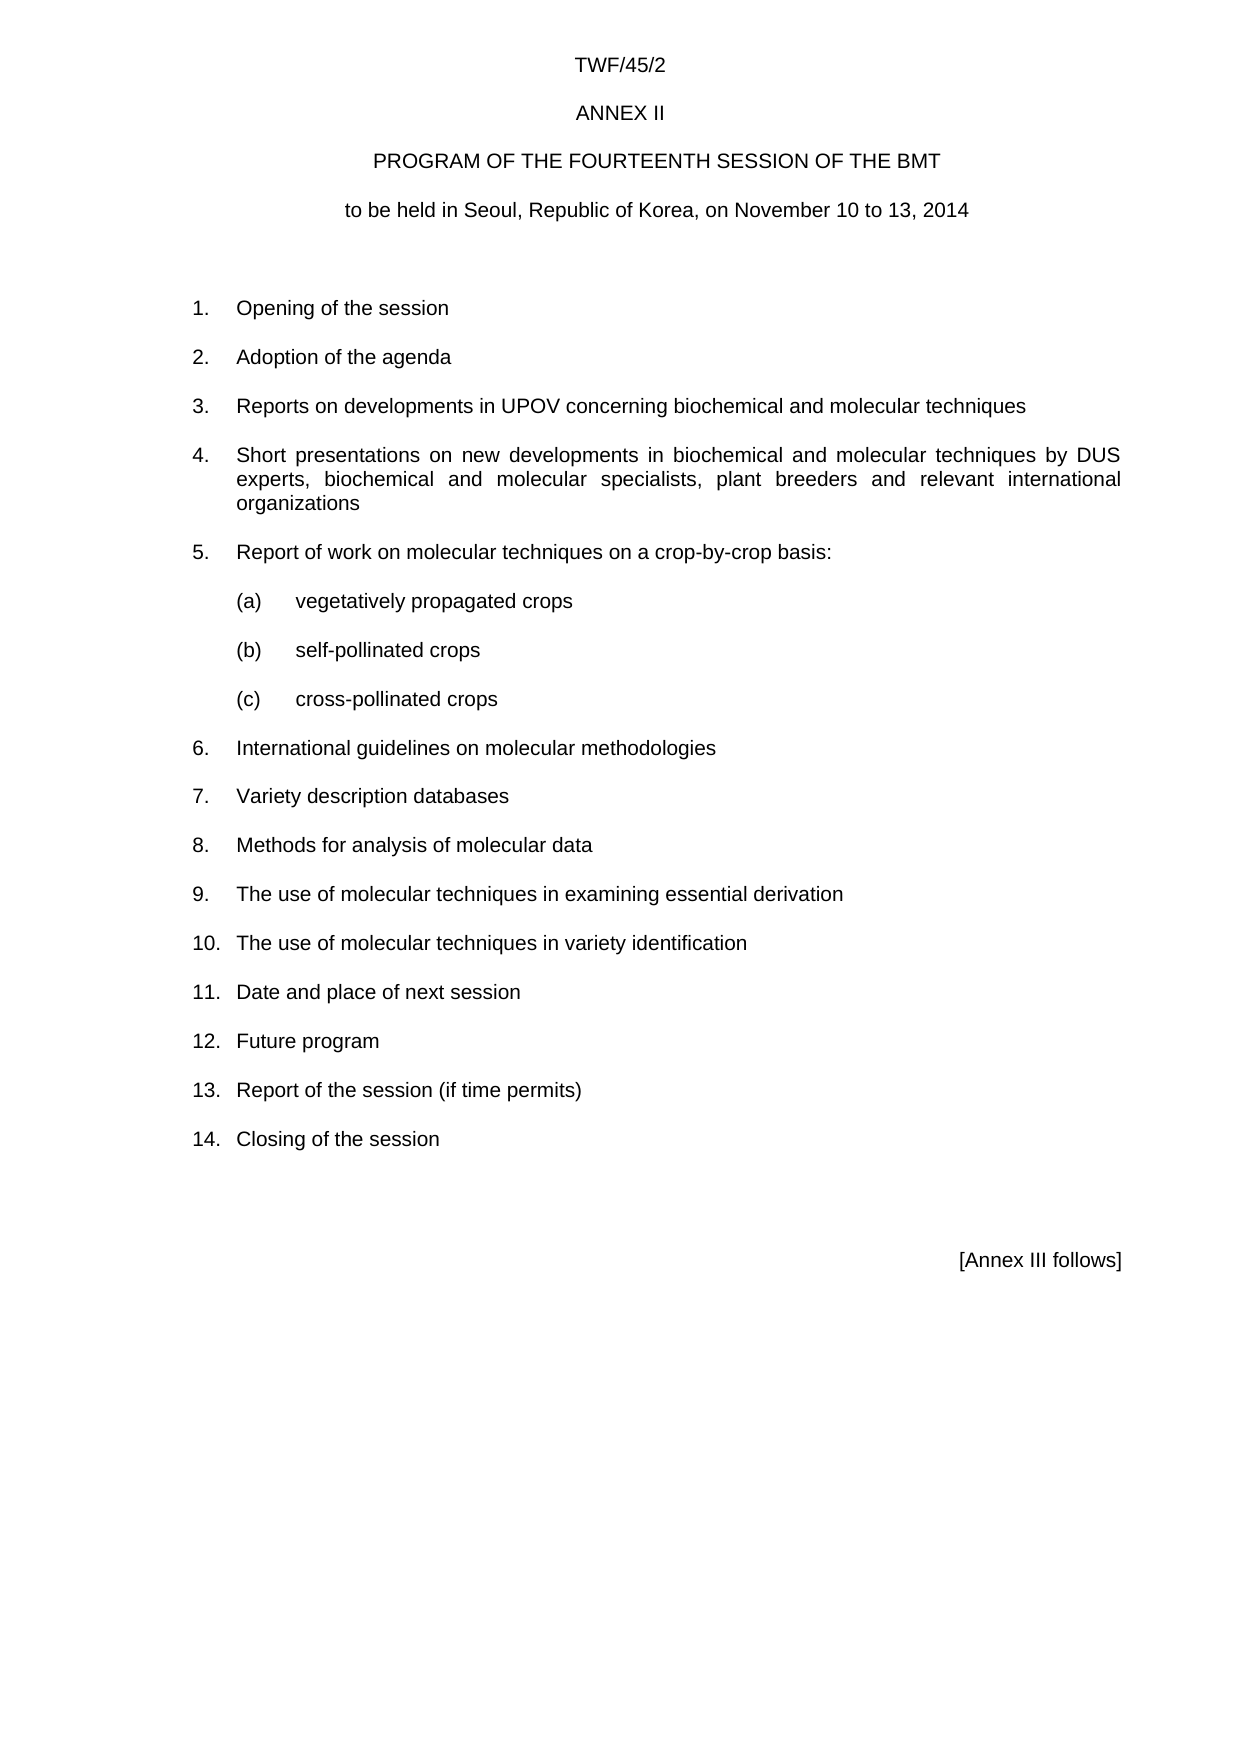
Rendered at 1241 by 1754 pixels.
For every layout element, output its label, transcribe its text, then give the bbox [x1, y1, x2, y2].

text (a) vegetatively propagated crops [236, 588, 1122, 612]
text 10. The use of molecular techniques in variety identification [192, 931, 1122, 955]
text 6. International guidelines on molecular methodologies [192, 735, 1122, 759]
text 5. Report of work on molecular techniques on a crop-by-crop basis: [192, 539, 1122, 563]
text 1. Opening of the session [192, 296, 1122, 320]
text 13. Report of the session (if time permits) [192, 1078, 1122, 1102]
text [Annex III follows] [118, 1248, 1122, 1272]
text 12. Future program [192, 1029, 1122, 1053]
text PROGRAM OF THE FOURTEENTH SESSION OF THE BMT [192, 149, 1122, 173]
text 11. Date and place of next session [192, 980, 1122, 1004]
text (b) self-pollinated crops [236, 637, 1122, 661]
text 9. The use of molecular techniques in examining essential derivation [192, 882, 1122, 906]
text 14. Closing of the session [192, 1127, 1122, 1151]
text 8. Methods for analysis of molecular data [192, 833, 1122, 857]
text 3. Reports on developments in UPOV concerning biochemical and molecular techniques [192, 394, 1122, 418]
text 2. Adoption of the agenda [192, 345, 1122, 369]
text 4. Short presentations on new developments in biochemical and molecular techniques by DUS experts, biochemical and molecular specialists, plant breeders and relevant international organizations [192, 443, 1122, 514]
text 7. Variety description databases [192, 784, 1122, 808]
text to be held in Seoul, Republic of Korea, on November 10 to 13, 2014 [192, 198, 1122, 222]
text (c) cross-pollinated crops [236, 686, 1122, 710]
